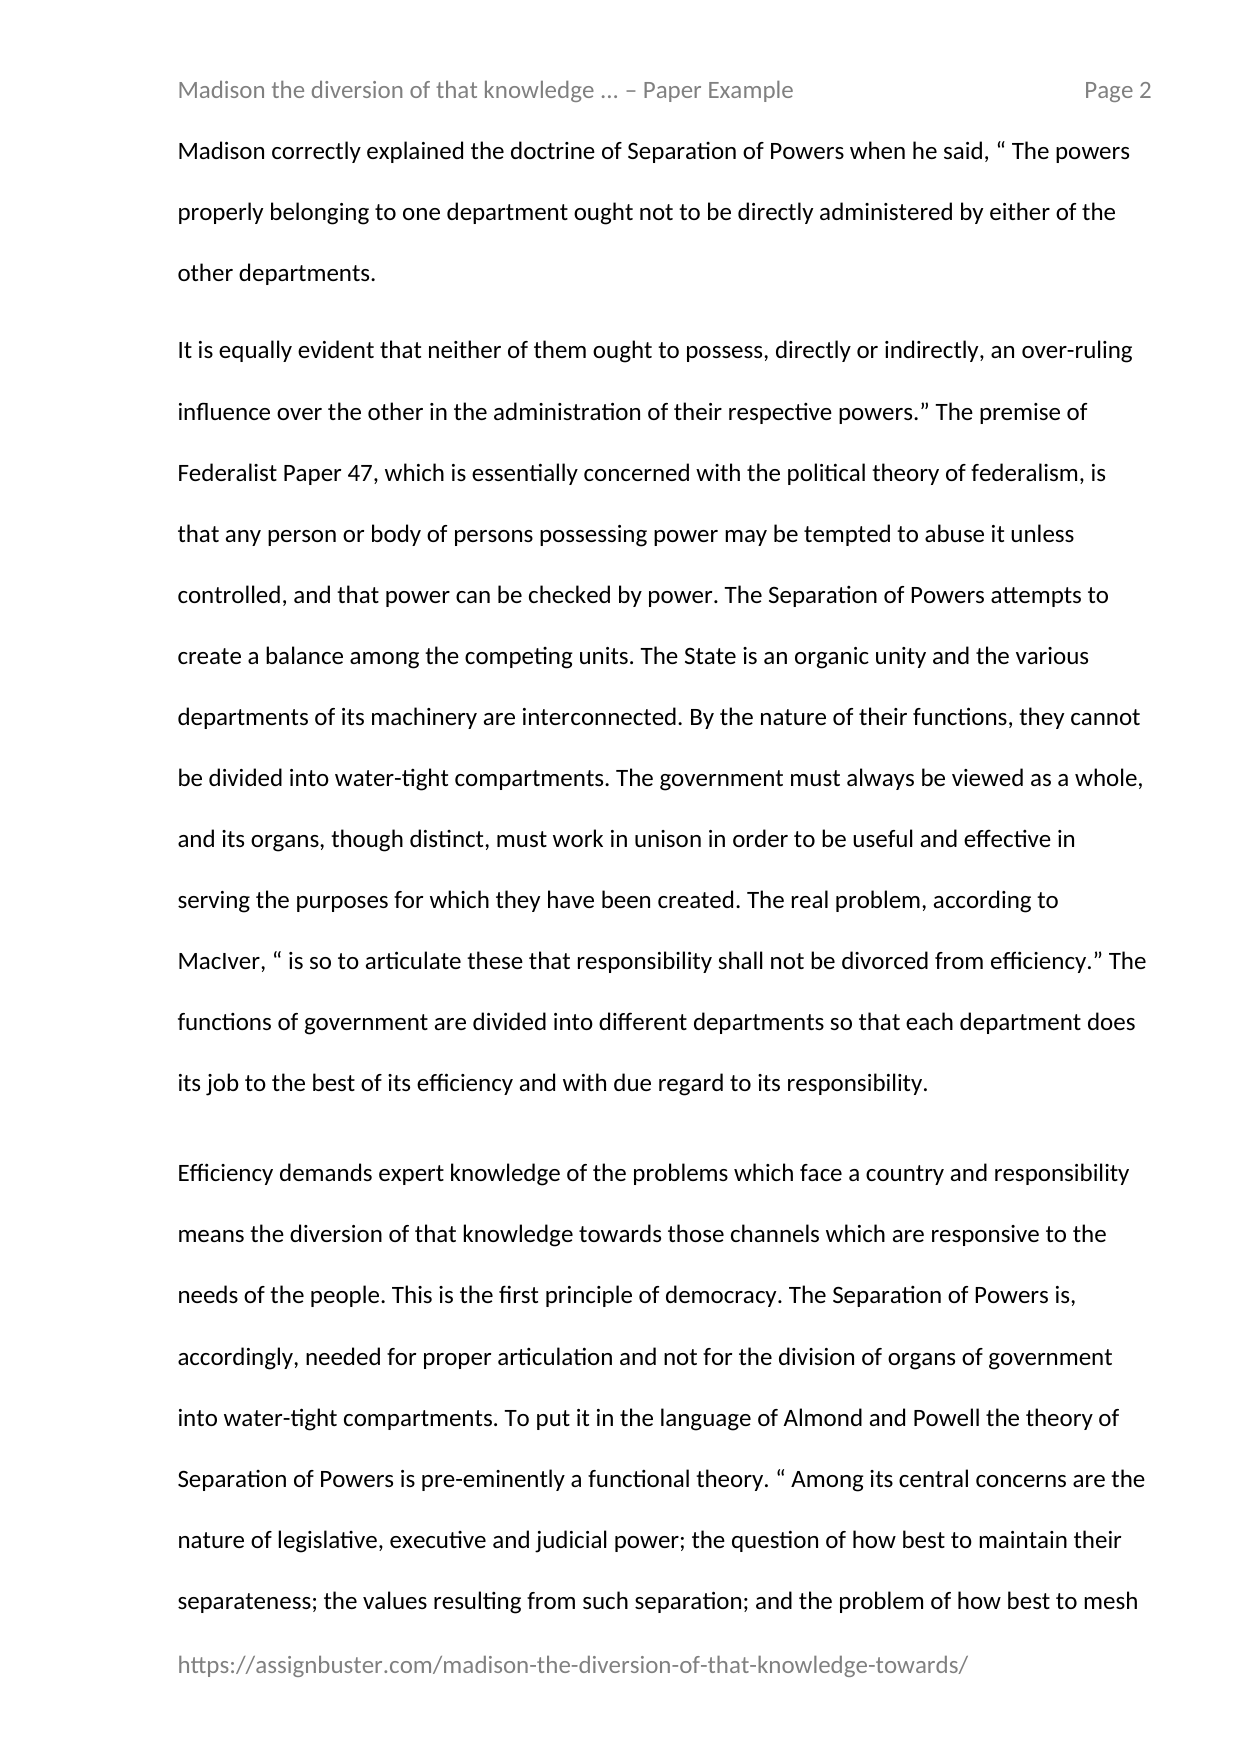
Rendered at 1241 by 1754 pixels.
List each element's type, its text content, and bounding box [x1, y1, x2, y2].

text It is equally evident that neither of them ought to possess, directly or indirectly, an over-ruling influence over the other in the administration of their respective powers.” The premise of Federalist Paper 47, which is essentially concerned with the political theory of federalism, is that any person or body of persons possessing power may be tempted to abuse it unless controlled, and that power can be checked by power. The Separation of Powers attempts to create a balance among the competing units. The State is an organic unity and the various departments of its machinery are interconnected. By the nature of their functions, they cannot be divided into water-tight compartments. The government must always be viewed as a whole, and its organs, though distinct, must work in unison in order to be useful and effective in serving the purposes for which they have been created. The real problem, according to MacIver, “ is so to articulate these that responsibility shall not be divorced from efficiency.” The functions of government are divided into different departments so that each department does its job to the best of its efficiency and with due regard to its responsibility. [177, 334, 1152, 1098]
text Madison correctly explained the doctrine of Separation of Powers when he said, “ The powers properly belonging to one department ought not to be directly administered by either of the other departments. [177, 135, 1152, 287]
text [177, 1158, 1152, 1615]
